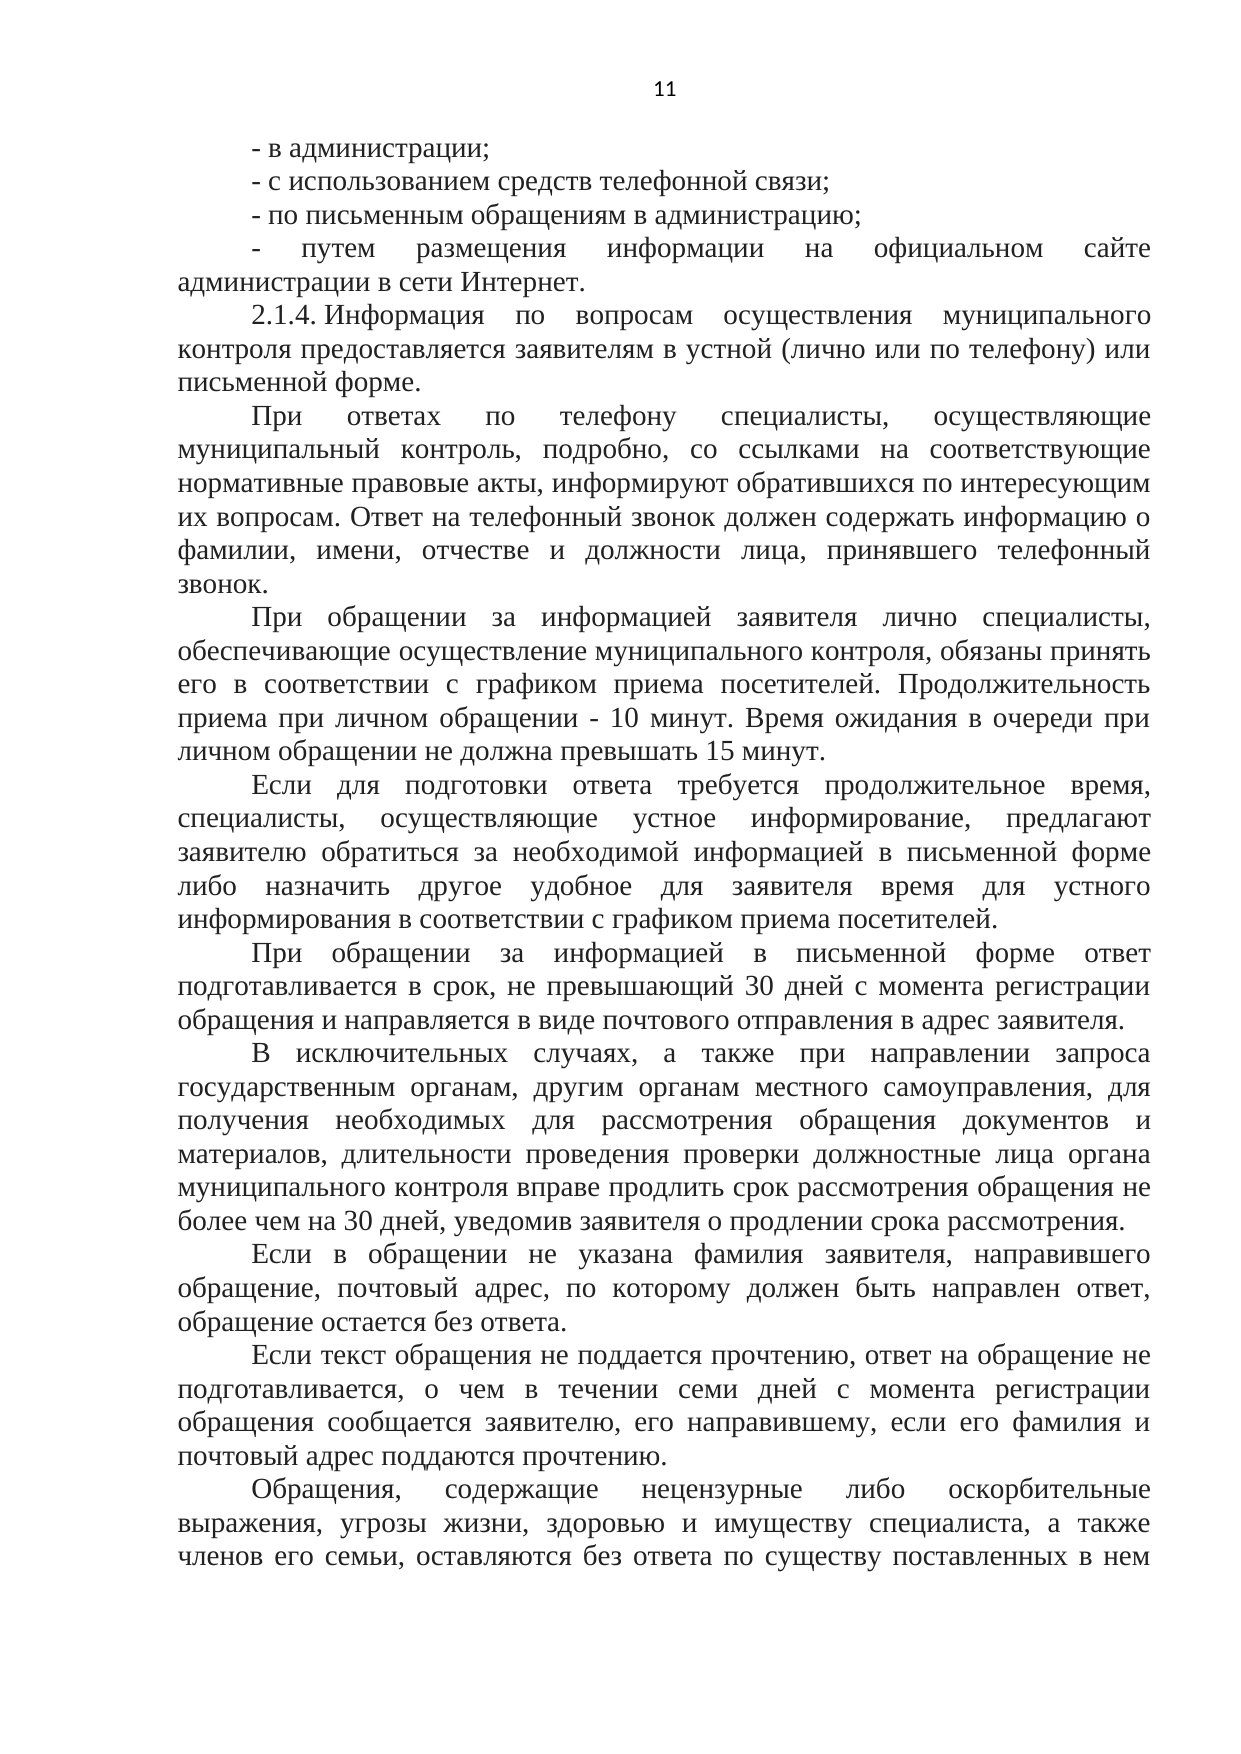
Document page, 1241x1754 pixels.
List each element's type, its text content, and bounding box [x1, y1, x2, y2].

text При обращении за информацией заявителя лично специалисты, обеспечивающие осуществление муниципального контроля, обязаны принять его в соответствии с графиком приема посетителей. Продолжительность приема при личном обращении - 10 минут. Время ожидания в очереди при личном обращении не должна превышать 15 минут. [177, 599, 1152, 767]
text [177, 1471, 1152, 1572]
text В исключительных случаях, а также при направлении запроса государственным органам, другим органам местного самоуправления, для получения необходимых для рассмотрения обращения документов и материалов, длительности проведения проверки должностные лица органа муниципального контроля вправе продлить срок рассмотрения обращения не более чем на 30 дней, уведомив заявителя о продлении срока рассмотрения. [177, 1035, 1152, 1237]
text Если в обращении не указана фамилия заявителя, направившего обращение, почтовый адрес, по которому должен быть направлен ответ, обращение остается без ответа. [177, 1237, 1152, 1337]
text - с использованием средств телефонной связи; [177, 163, 1152, 197]
text При ответах по телефону специалисты, осуществляющие муниципальный контроль, подробно, со ссылками на соответствующие нормативные правовые акты, информируют обратившихся по интересующим их вопросам. Ответ на телефонный звонок должен содержать информацию о фамилии, имени, отчестве и должности лица, принявшего телефонный звонок. [177, 398, 1152, 599]
text Если для подготовки ответа требуется продолжительное время, специалисты, осуществляющие устное информирование, предлагают заявителю обратиться за необходимой информацией в письменной форме либо назначить другое удобное для заявителя время для устного информирования в соответствии с графиком приема посетителей. [177, 767, 1152, 935]
text - в администрации; [177, 130, 1152, 163]
text Если текст обращения не поддается прочтению, ответ на обращение не подготавливается, о чем в течении семи дней с момента регистрации обращения сообщается заявителю, его направившему, если его фамилия и почтовый адрес поддаются прочтению. [177, 1337, 1152, 1471]
text - по письменным обращениям в администрацию; [177, 197, 1152, 230]
text 2.1.4. Информация по вопросам осуществления муниципального контроля предоставляется заявителям в устной (лично или по телефону) или письменной форме. [177, 297, 1152, 398]
text - путем размещения информации на официальном сайте администрации в сети Интернет. [177, 230, 1152, 297]
text При обращении за информацией в письменной форме ответ подготавливается в срок, не превышающий 30 дней с момента регистрации обращения и направляется в виде почтового отправления в адрес заявителя. [177, 935, 1152, 1035]
